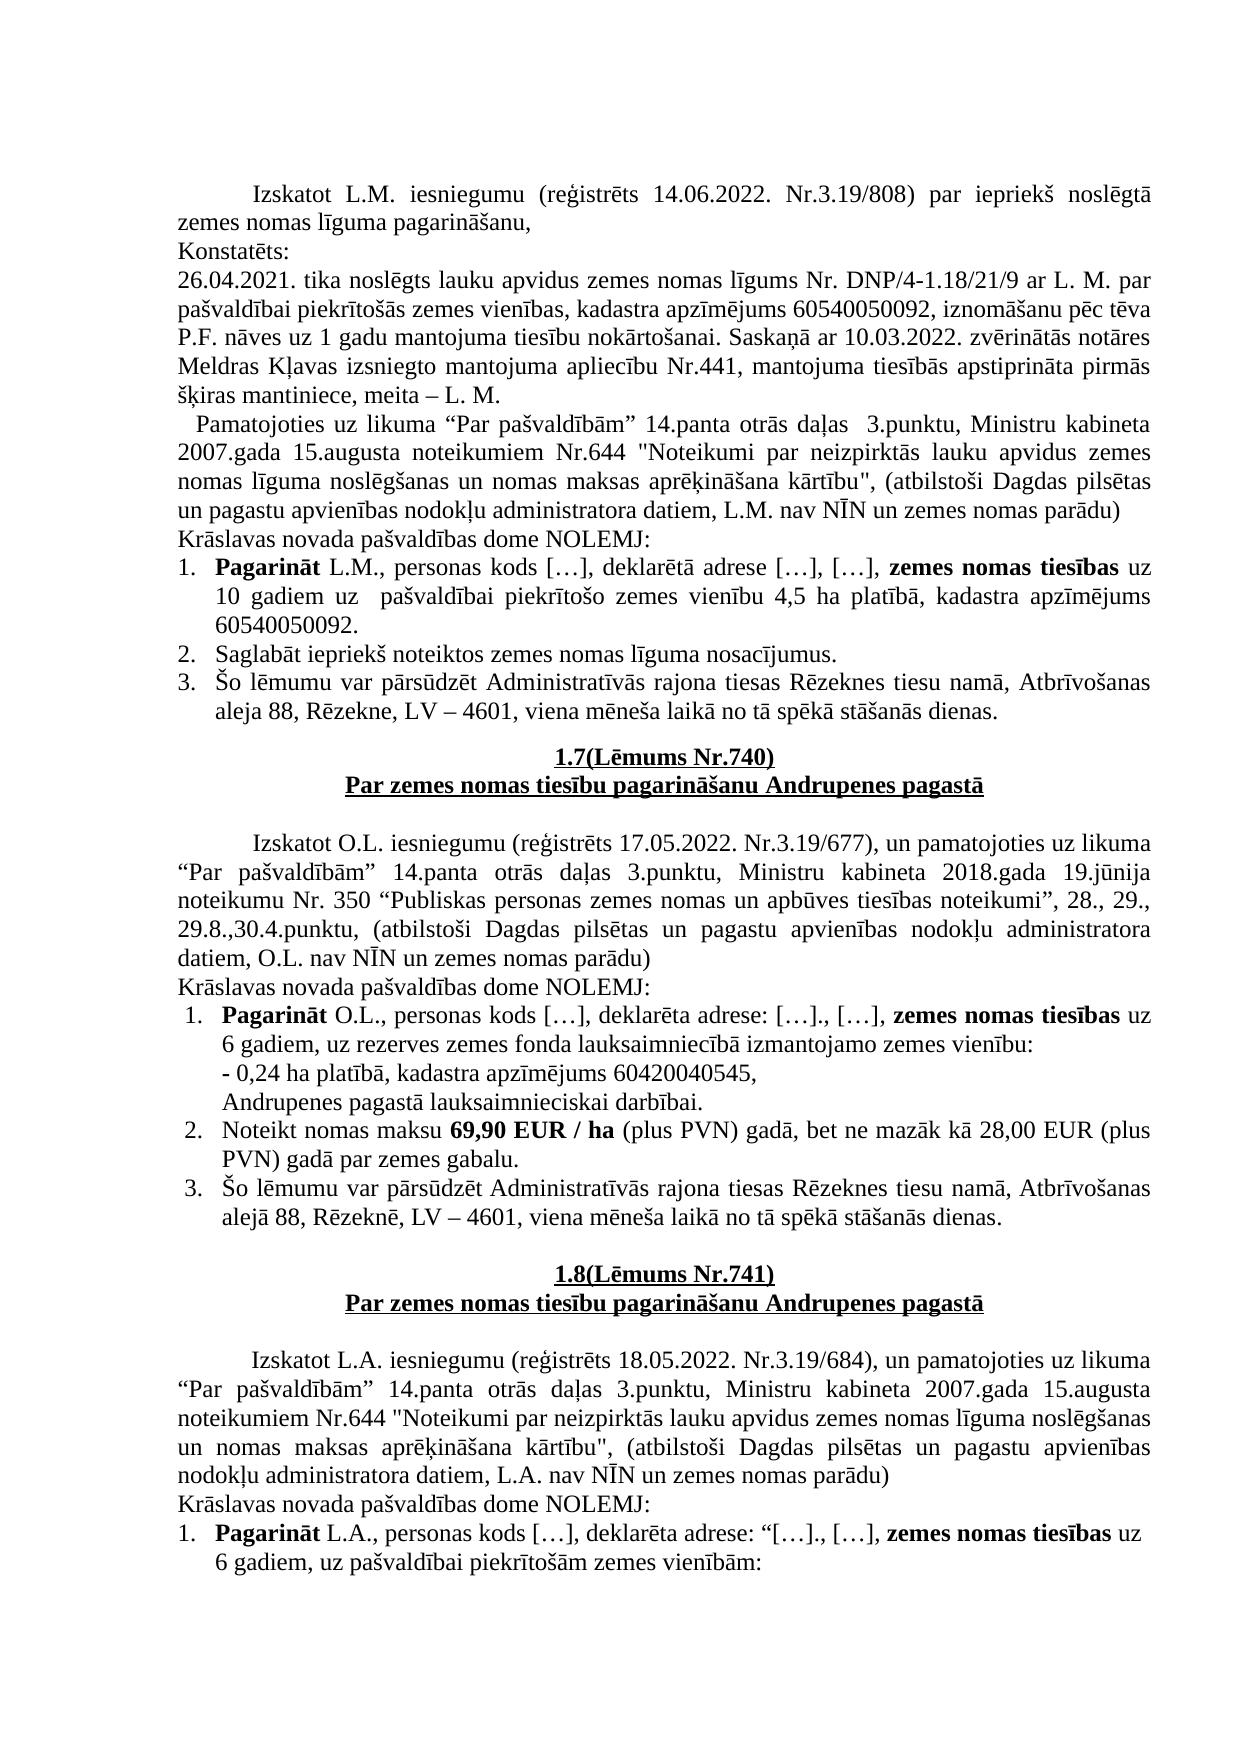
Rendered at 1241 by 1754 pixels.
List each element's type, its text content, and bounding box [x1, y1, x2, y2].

text - 0,24 ha platībā, kadastra apzīmējums 60420040545, [222, 1058, 1152, 1087]
text Krāslavas novada pašvaldības dome NOLEMJ: [177, 524, 1152, 552]
text Izskatot L.M. iesniegumu (reģistrēts 14.06.2022. Nr.3.19/808) par iepriekš noslēgtā zemes nomas līguma pagarināšanu, [177, 179, 1152, 236]
list Šo lēmumu var pārsūdzēt Administratīvās rajona tiesas Rēzeknes tiesu namā, Atbrīvošanas aleja 88, Rēzekne, LV – 4601, viena mēneša laikā no tā spēkā stāšanās dienas. [177, 667, 1152, 725]
text Izskatot L.A. iesniegumu (reģistrēts 18.05.2022. Nr.3.19/684), un pamatojoties uz likuma “Par pašvaldībām” 14.panta otrās daļas 3.punktu, Ministru kabineta 2007.gada 15.augusta noteikumiem Nr.644 "Noteikumi par neizpirktās lauku apvidus zemes nomas līguma noslēgšanas un nomas maksas aprēķināšana kārtību", (atbilstoši Dagdas pilsētas un pagastu apvienības nodokļu administratora datiem, L.A. nav NĪN un zemes nomas parādu) [177, 1345, 1152, 1489]
list Noteikt nomas maksu 69,90 EUR / ha (plus PVN) gadā, bet ne mazāk kā 28,00 EUR (plus PVN) gadā par zemes gabalu. [184, 1115, 1152, 1173]
list Pagarināt L.M., personas kods […], deklarētā adrese […], […], zemes nomas tiesības uz 10 gadiem uz pašvaldībai piekrītošo zemes vienību 4,5 ha platībā, kadastra apzīmējums 60540050092. [177, 552, 1152, 639]
text Krāslavas novada pašvaldības dome NOLEMJ: [177, 972, 1152, 1000]
list Saglabāt iepriekš noteiktos zemes nomas līguma nosacījumus. [177, 639, 1152, 667]
text 1.8(Lēmums Nr.741) [177, 1259, 1152, 1288]
text Andrupenes pagastā lauksaimnieciskai darbībai. [222, 1087, 1152, 1115]
text Izskatot O.L. iesniegumu (reģistrēts 17.05.2022. Nr.3.19/677), un pamatojoties uz likuma “Par pašvaldībām” 14.panta otrās daļas 3.punktu, Ministru kabineta 2018.gada 19.jūnija noteikumu Nr. 350 “Publiskas personas zemes nomas un apbūves tiesības noteikumi”, 28., 29., 29.8.,30.4.punktu, (atbilstoši Dagdas pilsētas un pagastu apvienības nodokļu administratora datiem, O.L. nav NĪN un zemes nomas parādu) [177, 828, 1152, 972]
text Par zemes nomas tiesību pagarināšanu Andrupenes pagastā [177, 1288, 1152, 1317]
text Par zemes nomas tiesību pagarināšanu Andrupenes pagastā [177, 770, 1152, 799]
text 1.7(Lēmums Nr.740) [177, 742, 1152, 770]
list Pagarināt O.L., personas kods […], deklarēta adrese: […]., […], zemes nomas tiesības uz 6 gadiem, uz rezerves zemes fonda lauksaimniecībā izmantojamo zemes vienību: [184, 1000, 1152, 1058]
list Pagarināt L.A., personas kods […], deklarēta adrese: “[…]., […], zemes nomas tiesības uz 6 gadiem, uz pašvaldībai piekrītošām zemes vienībām: [177, 1518, 1152, 1575]
text 26.04.2021. tika noslēgts lauku apvidus zemes nomas līgums Nr. DNP/4-1.18/21/9 ar L. M. par pašvaldībai piekrītošās zemes vienības, kadastra apzīmējums 60540050092, iznomāšanu pēc tēva P.F. nāves uz 1 gadu mantojuma tiesību nokārtošanai. Saskaņā ar 10.03.2022. zvērinātās notāres Meldras Kļavas izsniegto mantojuma apliecību Nr.441, mantojuma tiesībās apstiprināta pirmās šķiras mantiniece, meita – L. M. [177, 265, 1152, 409]
text Konstatēts: [177, 236, 1152, 265]
text Pamatojoties uz likuma “Par pašvaldībām” 14.panta otrās daļas 3.punktu, Ministru kabineta 2007.gada 15.augusta noteikumiem Nr.644 "Noteikumi par neizpirktās lauku apvidus zemes nomas līguma noslēgšanas un nomas maksas aprēķināšana kārtību", (atbilstoši Dagdas pilsētas un pagastu apvienības nodokļu administratora datiem, L.M. nav NĪN un zemes nomas parādu) [177, 409, 1152, 524]
text Krāslavas novada pašvaldības dome NOLEMJ: [177, 1489, 1152, 1518]
